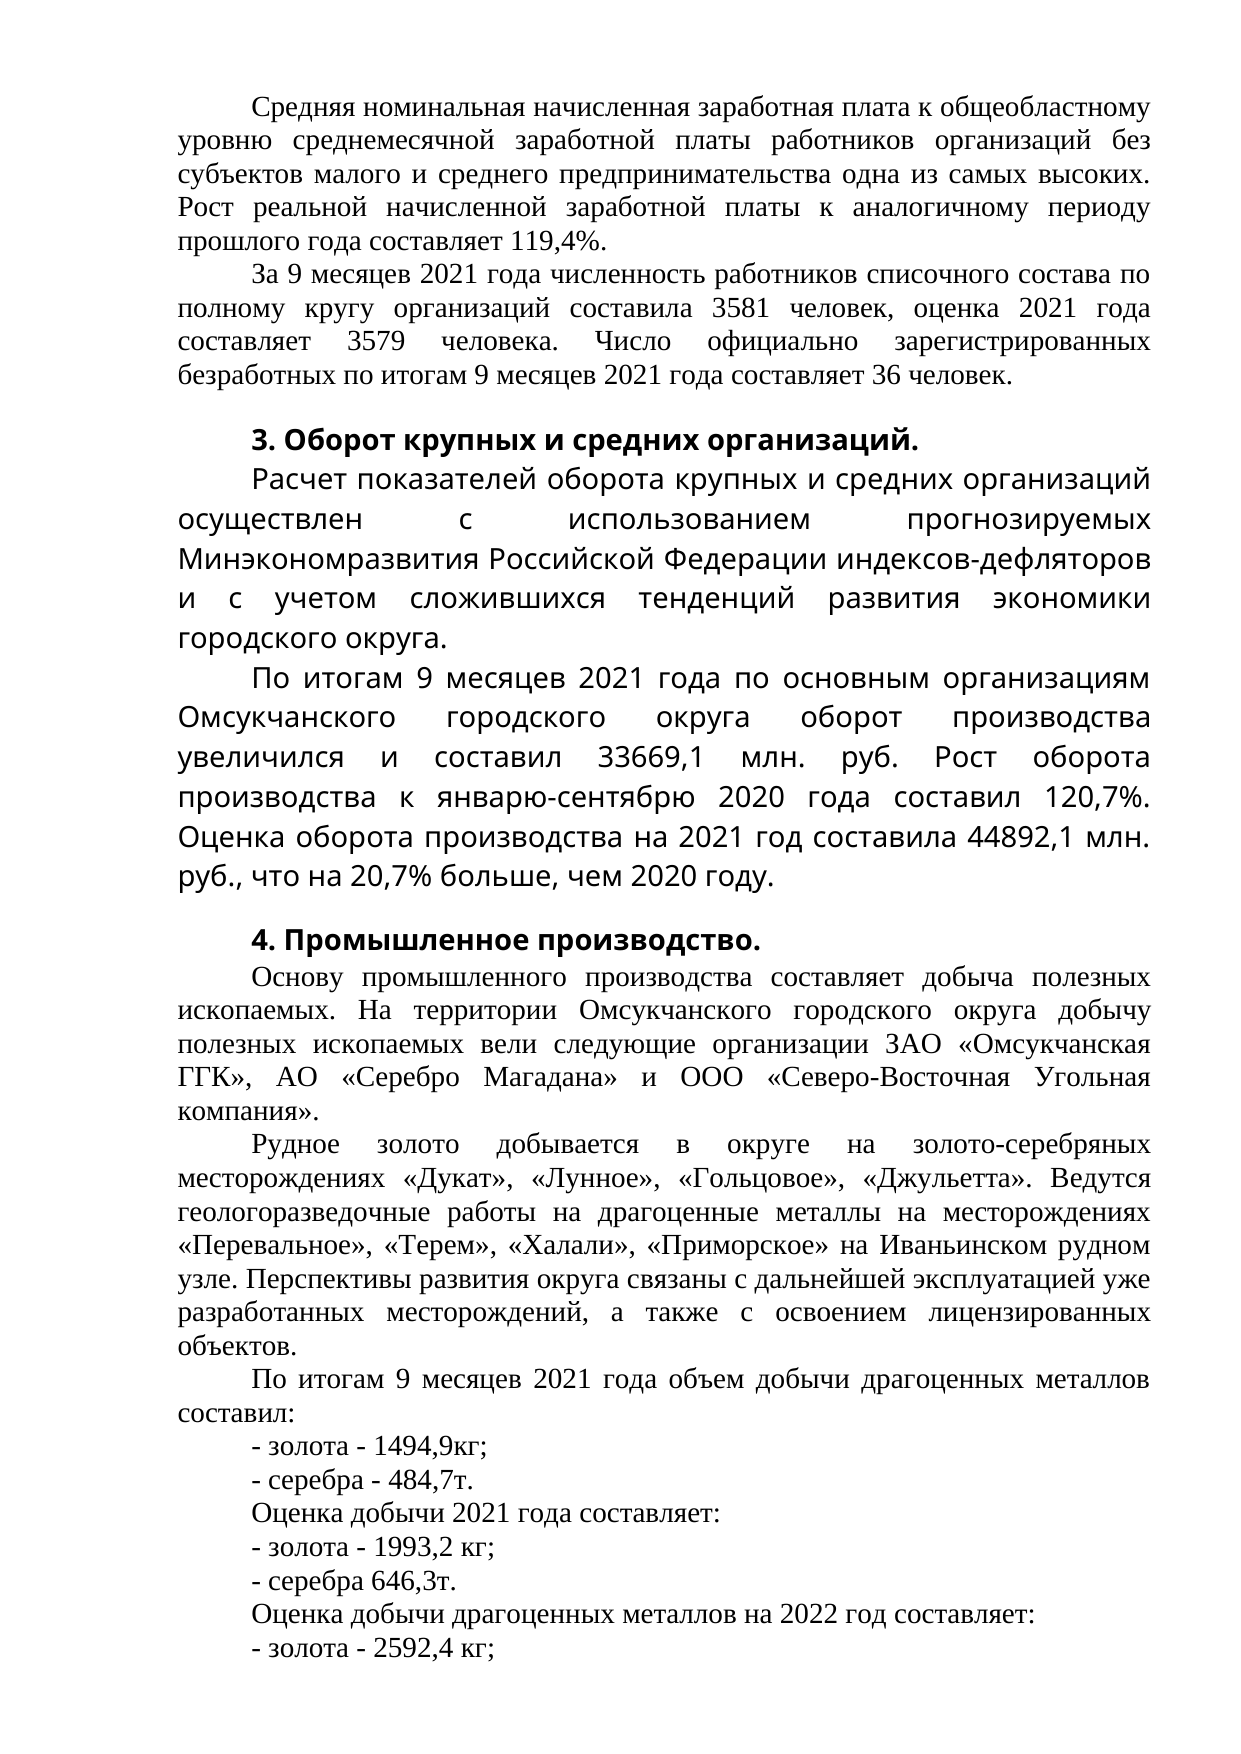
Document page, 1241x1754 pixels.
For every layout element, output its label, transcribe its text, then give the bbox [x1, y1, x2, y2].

text 3. Оборот крупных и средних организаций. [177, 419, 1152, 459]
text Оценка добычи 2021 года составляет: [177, 1496, 1152, 1529]
text Основу промышленного производства составляет добыча полезных ископаемых. На территории Омсукчанского городского округа добычу полезных ископаемых вели следующие организации ЗАО «Омсукчанская ГГК», АО «Серебро Магадана» и ООО «Северо-Восточная Угольная компания». [177, 959, 1152, 1127]
text - серебра - 484,7т. [177, 1462, 1152, 1496]
text - серебра 646,3т. [177, 1563, 1152, 1596]
text Рудное золото добывается в округе на золото-серебряных месторождениях «Дукат», «Лунное», «Гольцовое», «Джульетта». Ведутся геологоразведочные работы на драгоценные металлы на месторождениях «Перевальное», «Терем», «Халали», «Приморское» на Иваньинском рудном узле. Перспективы развития округа связаны с дальнейшей эксплуатацией уже разработанных месторождений, а также с освоением лицензированных объектов. [177, 1127, 1152, 1361]
text Расчет показателей оборота крупных и средних организаций осуществлен с использованием прогнозируемых Минэкономразвития Российской Федерации индексов-дефляторов и с учетом сложившихся тенденций развития экономики городского округа. [177, 459, 1152, 657]
text По итогам 9 месяцев 2021 года объем добычи драгоценных металлов составил: [177, 1361, 1152, 1428]
text - золота - 1993,2 кг; [177, 1529, 1152, 1563]
text Оценка добычи драгоценных металлов на 2022 год составляет: [177, 1596, 1152, 1630]
text По итогам 9 месяцев 2021 года по основным организациям Омсукчанского городского округа оборот производства увеличился и составил 33669,1 млн. руб. Рост оборота производства к январю-сентябрю 2020 года составил 120,7%. Оценка оборота производства на 2021 год составила 44892,1 млн. руб., что на 20,7% больше, чем 2020 году. [177, 657, 1152, 895]
text 4. Промышленное производство. [177, 919, 1152, 959]
text Средняя номинальная начисленная заработная плата к общеобластному уровню среднемесячной заработной платы работников организаций без субъектов малого и среднего предпринимательства одна из самых высоких. Рост реальной начисленной заработной платы к аналогичному периоду прошлого года составляет 119,4%. [177, 89, 1152, 256]
text - золота - 2592,4 кг; [177, 1630, 1152, 1663]
text - золота - 1494,9кг; [177, 1428, 1152, 1462]
text За 9 месяцев 2021 года численность работников списочного состава по полному кругу организаций составила 3581 человек, оценка 2021 года составляет 3579 человека. Число официально зарегистрированных безработных по итогам 9 месяцев 2021 года составляет 36 человек. [177, 256, 1152, 391]
